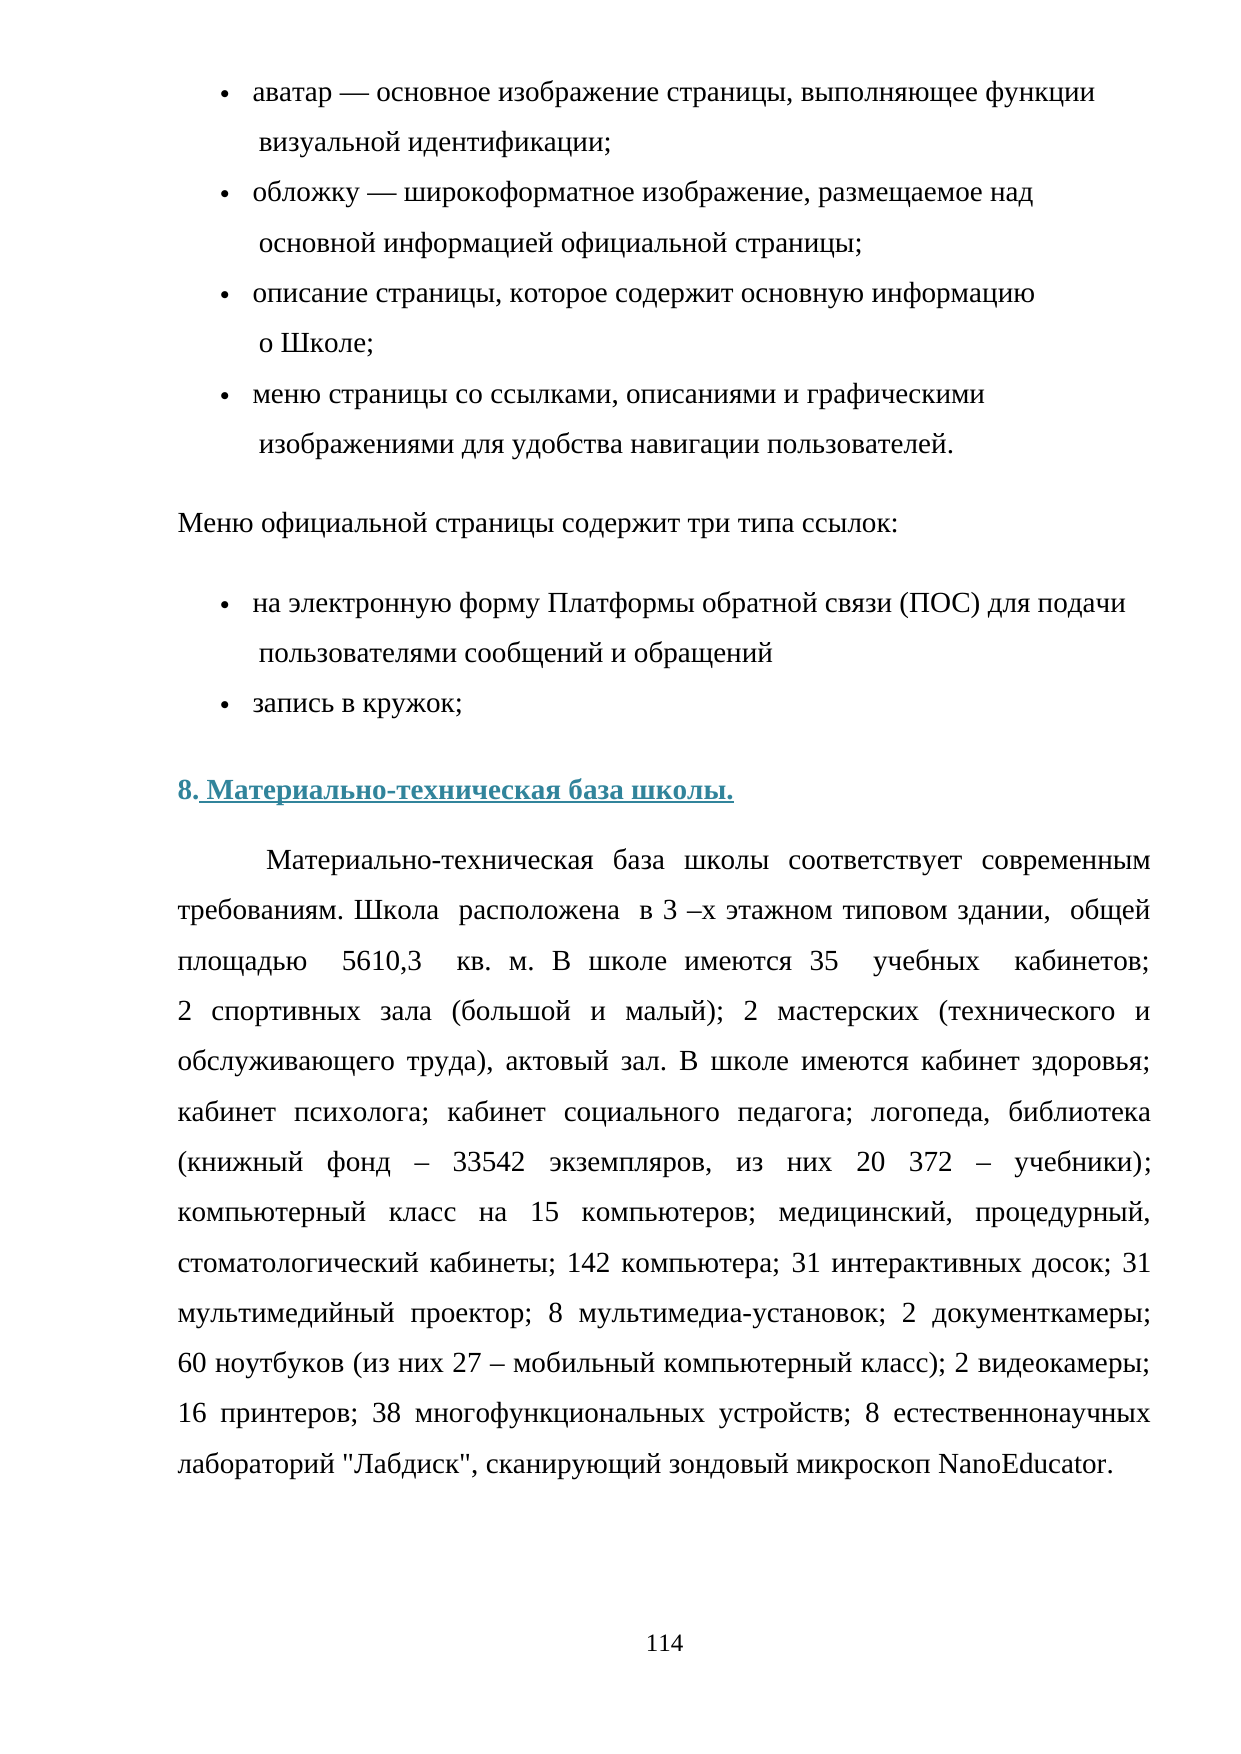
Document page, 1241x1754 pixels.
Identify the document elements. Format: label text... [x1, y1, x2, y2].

list меню страницы со ссылками, описаниями и графическими изображениями для удобства навигации пользователей. [221, 376, 1133, 459]
list аватар — основное изображение страницы, выполняющее функции визуальной идентификации; [221, 74, 1133, 158]
list запись в кружок; [221, 686, 1133, 719]
text 8. Материально-техническая база школы. [177, 771, 1152, 807]
list на электронную форму Платформы обратной связи (ПОС) для подачи пользователями сообщений и обращений [221, 585, 1133, 669]
list описание страницы, которое содержит основную информацию о Школе; [221, 275, 1133, 359]
list обложку — широкоформатное изображение, размещаемое над основной информацией официальной страницы; [221, 174, 1133, 258]
text Материально-техническая база школы соответствует современным требованиям. Школа расположена в 3 –х этажном типовом здании, общей площадью 5610,3 кв. м. В школе имеются 35 учебных кабинетов; 2 спортивных зала (большой и малый); 2 мастерских (технического и обслуживающего труда), актовый зал. В школе имеются кабинет здоровья; кабинет психолога; кабинет социального педагога; логопеда, библиотека (книжный фонд – 33542 экземпляров, из них 20 372 – учебники); компьютерный класс на 15 компьютеров; медицинский, процедурный, стоматологический кабинеты; 142 компьютера; 31 интерактивных досок; 31 мультимедийный проектор; 8 мультимедиа-установок; 2 документкамеры; 60 ноутбуков (из них 27 – мобильный компьютерный класс); 2 видеокамеры; 16 принтеров; 38 многофункциональных устройств; 8 естественнонаучных лабораторий "Лабдиск", сканирующий зондовый микроскоп NanoEducator. [177, 842, 1152, 1479]
text Меню официальной страницы содержит три типа ссылок: [177, 506, 1152, 539]
